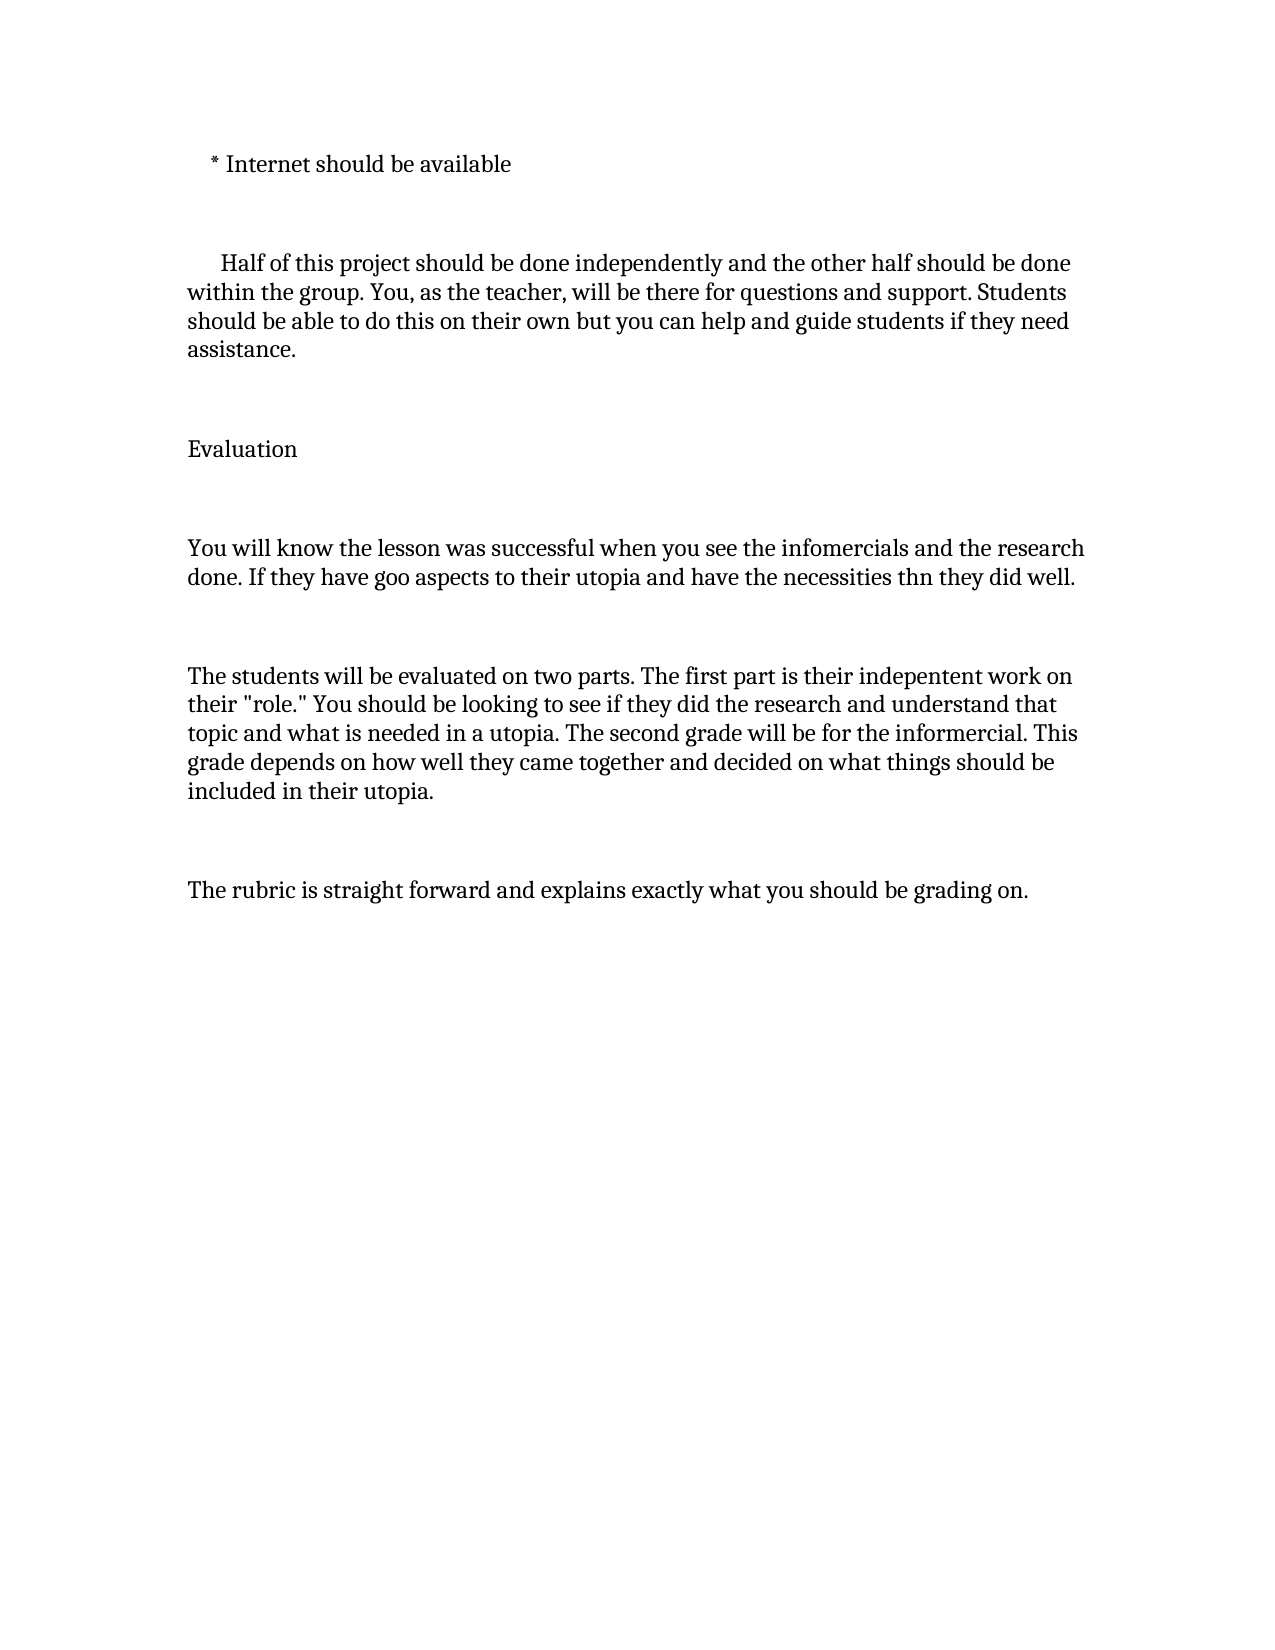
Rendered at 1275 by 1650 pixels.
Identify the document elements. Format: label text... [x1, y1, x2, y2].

text Evaluation [187, 434, 1087, 463]
text The rubric is straight forward and explains exactly what you should be grading on. [187, 876, 1087, 904]
text The students will be evaluated on two parts. The first part is their indepentent work on their "role." You should be looking to see if they did the research and understand that topic and what is needed in a utopia. The second grade will be for the informercial. This grade depends on how well they came together and decided on what things should be included in their utopia. [187, 662, 1087, 805]
text You will know the lesson was successful when you see the infomercials and the research done. If they have goo aspects to their utopia and have the necessities thn they did well. [187, 534, 1087, 591]
text Half of this project should be done independently and the other half should be done within the group. You, as the teacher, will be there for questions and support. Students should be able to do this on their own but you can help and guide students if they need assistance. [187, 249, 1087, 364]
text * Internet should be available [187, 150, 1087, 179]
